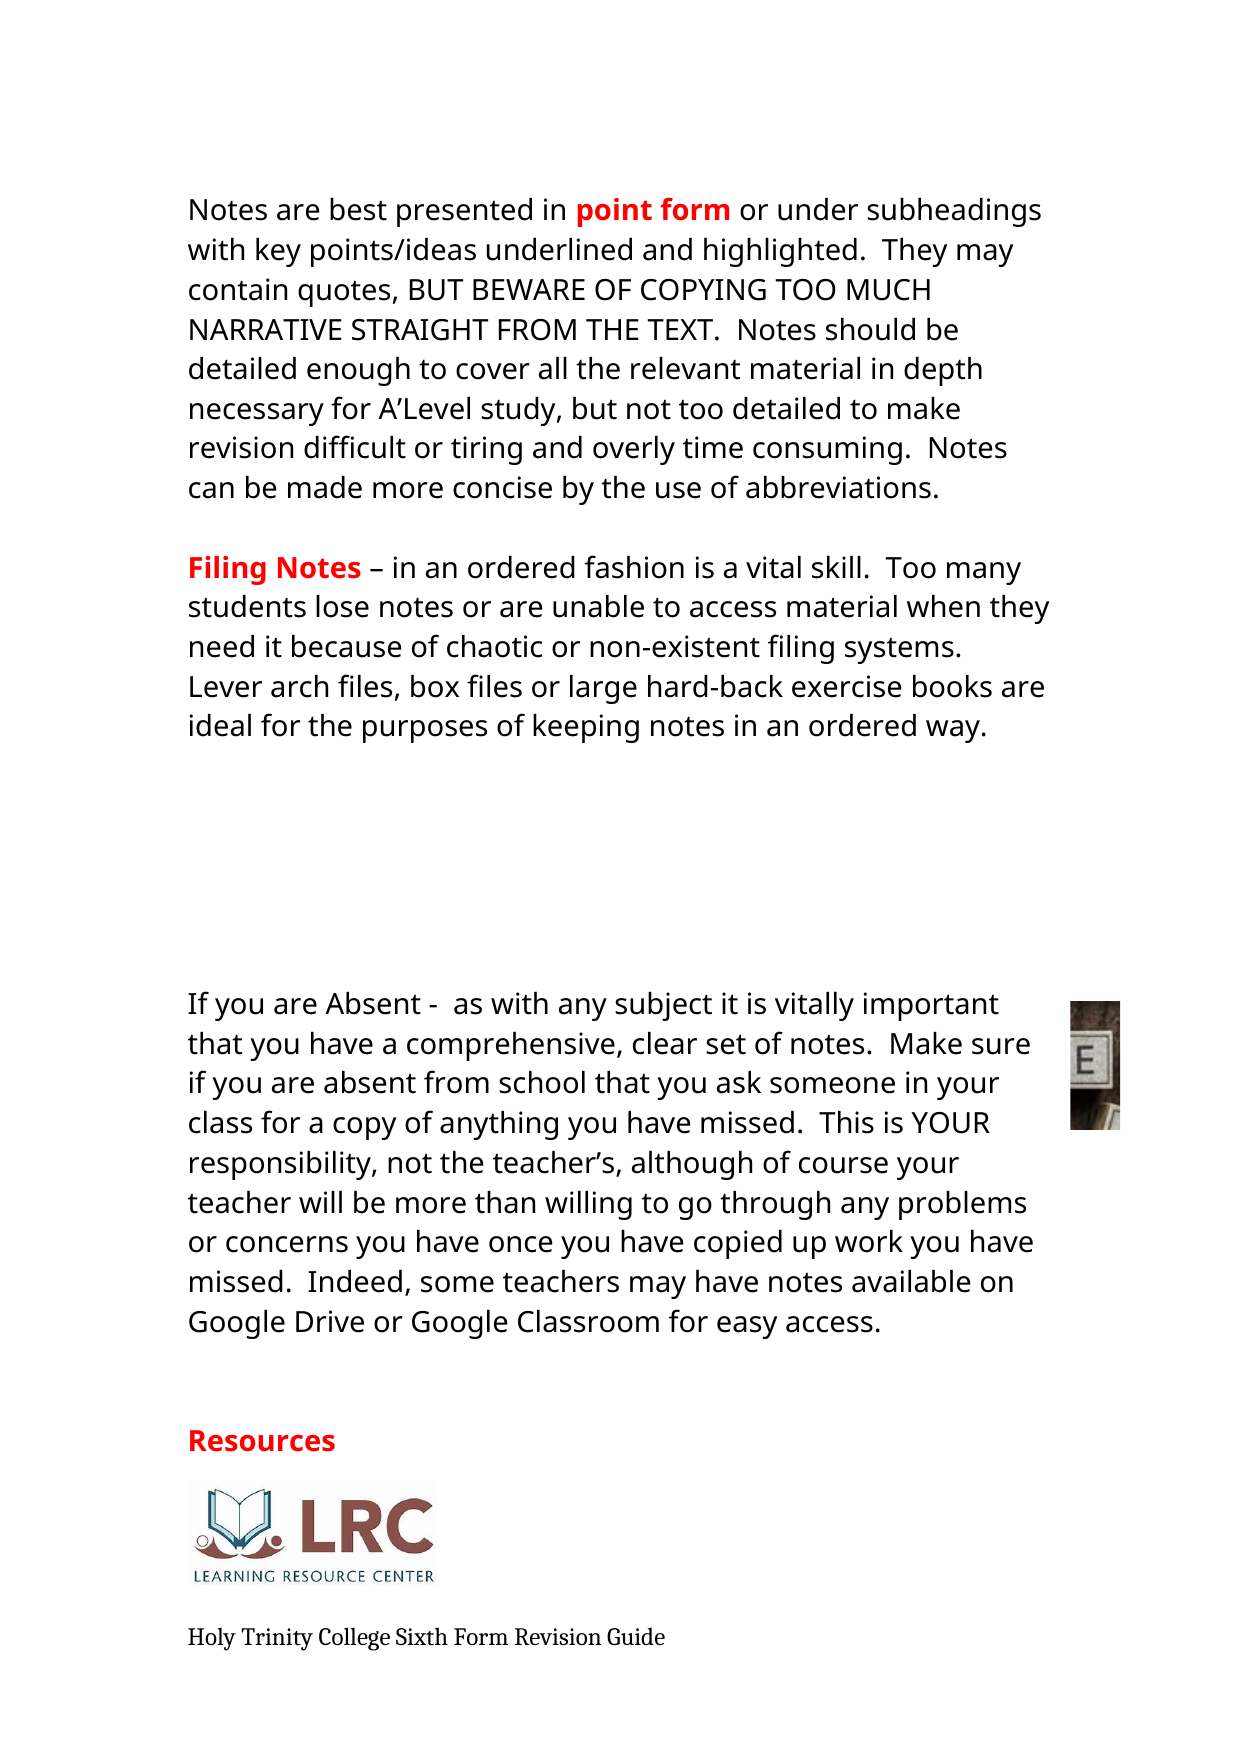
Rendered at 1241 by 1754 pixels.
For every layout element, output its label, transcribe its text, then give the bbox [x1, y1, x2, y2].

picture [187, 1480, 438, 1584]
text Filing Notes – in an ordered fashion is a vital skill. Too many students lose notes or are unable to access material when they need it because of chaotic or non-existent filing systems. Lever arch files, box files or large hard-back exercise books are ideal for the purposes of keeping notes in an ordered way. [187, 547, 1053, 745]
text If you are Absent - as with any subject it is vitally important that you have a comprehensive, clear set of notes. Make sure if you are absent from school that you ask someone in your class for a copy of anything you have missed. This is YOUR responsibility, not the teacher’s, although of course your teacher will be more than willing to go through any problems or concerns you have once you have copied up work you have missed. Indeed, some teachers may have notes available on Google Drive or Google Classroom for easy access. [187, 983, 1053, 1341]
picture [1070, 1001, 1121, 1130]
text Resources [187, 1420, 1053, 1460]
text Notes are best presented in point form or under subheadings with key points/ideas underlined and highlighted. They may contain quotes, BUT BEWARE OF COPYING TOO MUCH NARRATIVE STRAIGHT FROM THE TEXT. Notes should be detailed enough to cover all the relevant material in depth necessary for A’Level study, but not too detailed to make revision difficult or tiring and overly time consuming. Notes can be made more concise by the use of abbreviations. [187, 190, 1053, 507]
